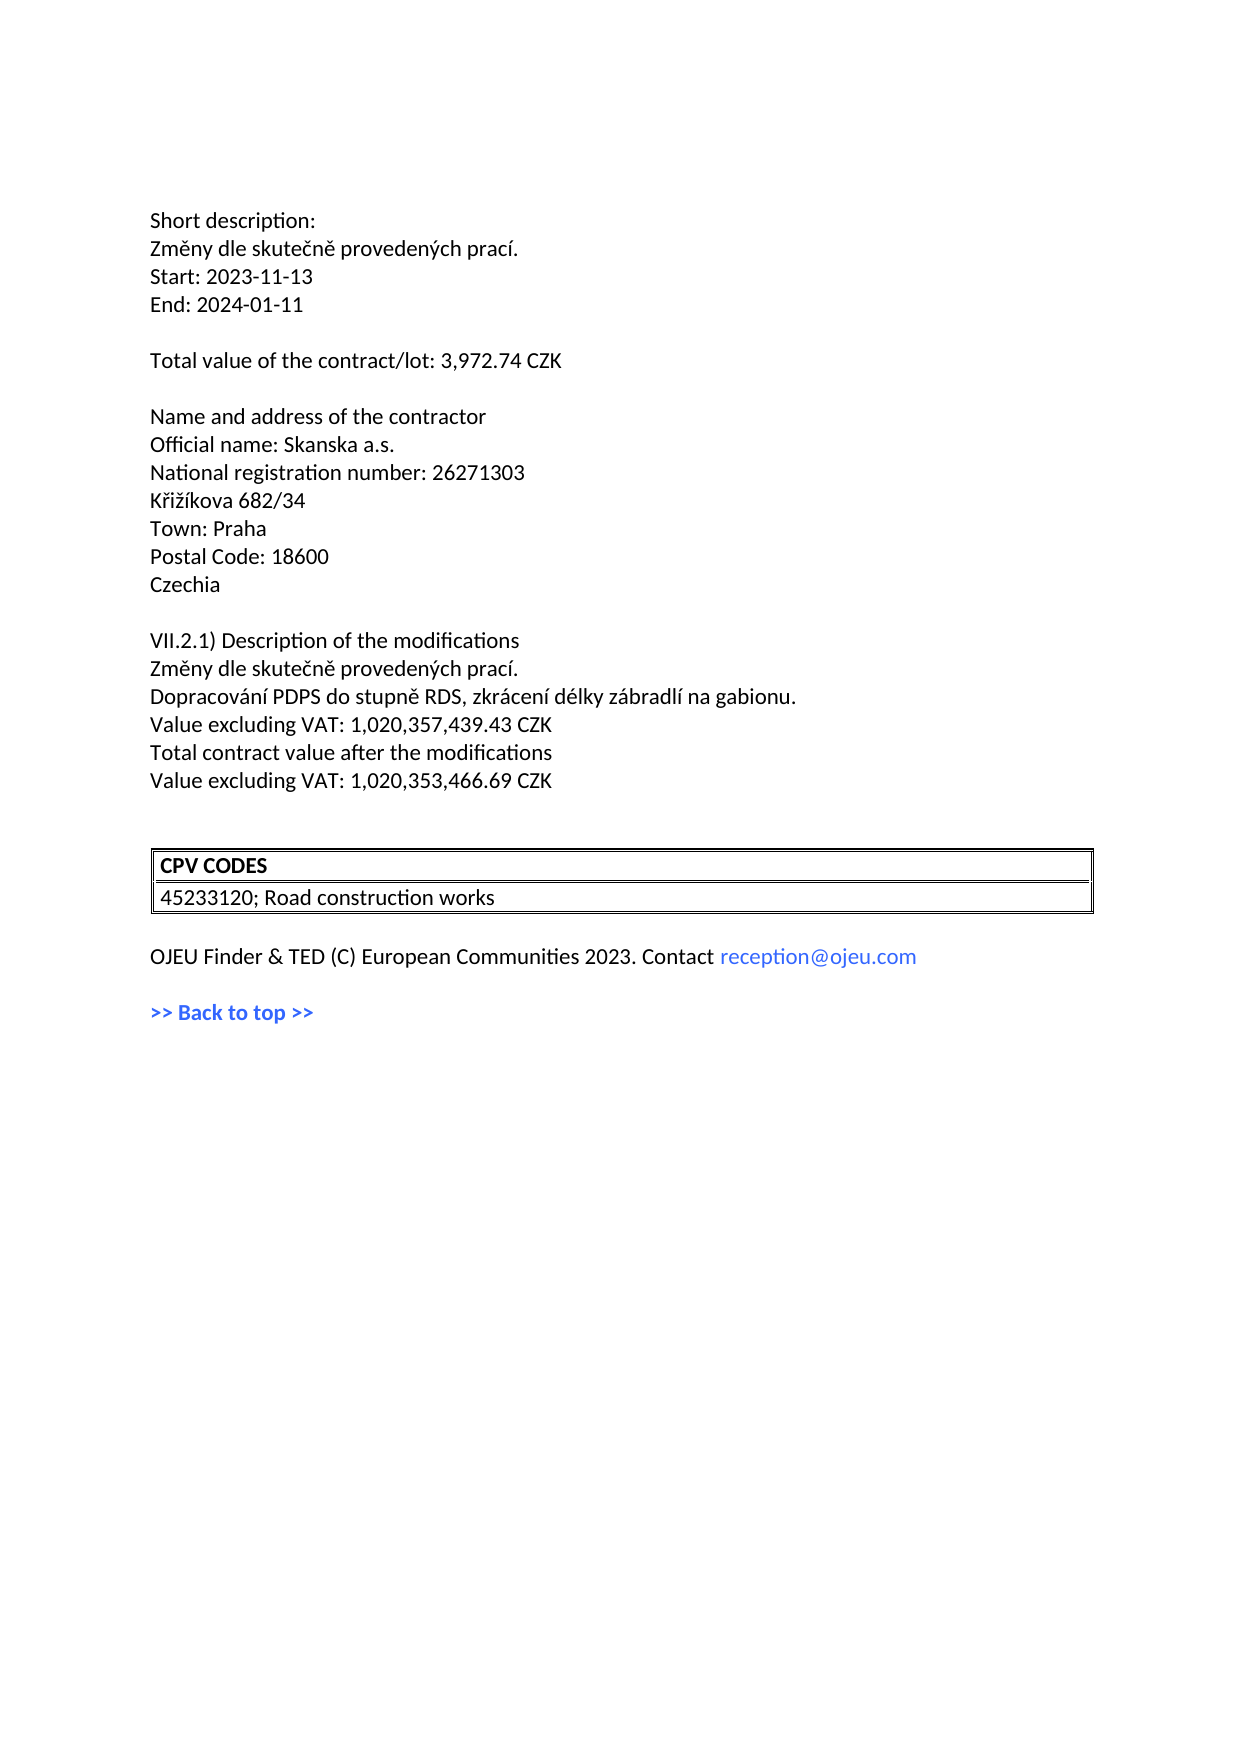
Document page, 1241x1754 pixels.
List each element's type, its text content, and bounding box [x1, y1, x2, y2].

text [150, 150, 1090, 823]
table_header CPV CODES [154, 852, 1091, 879]
text OJEU Finder & TED (C) European Communities 2023. Contact reception@ojeu.com >> Back to top >> [150, 914, 1090, 1026]
table_cell 45233120; Road construction works [154, 880, 1091, 911]
